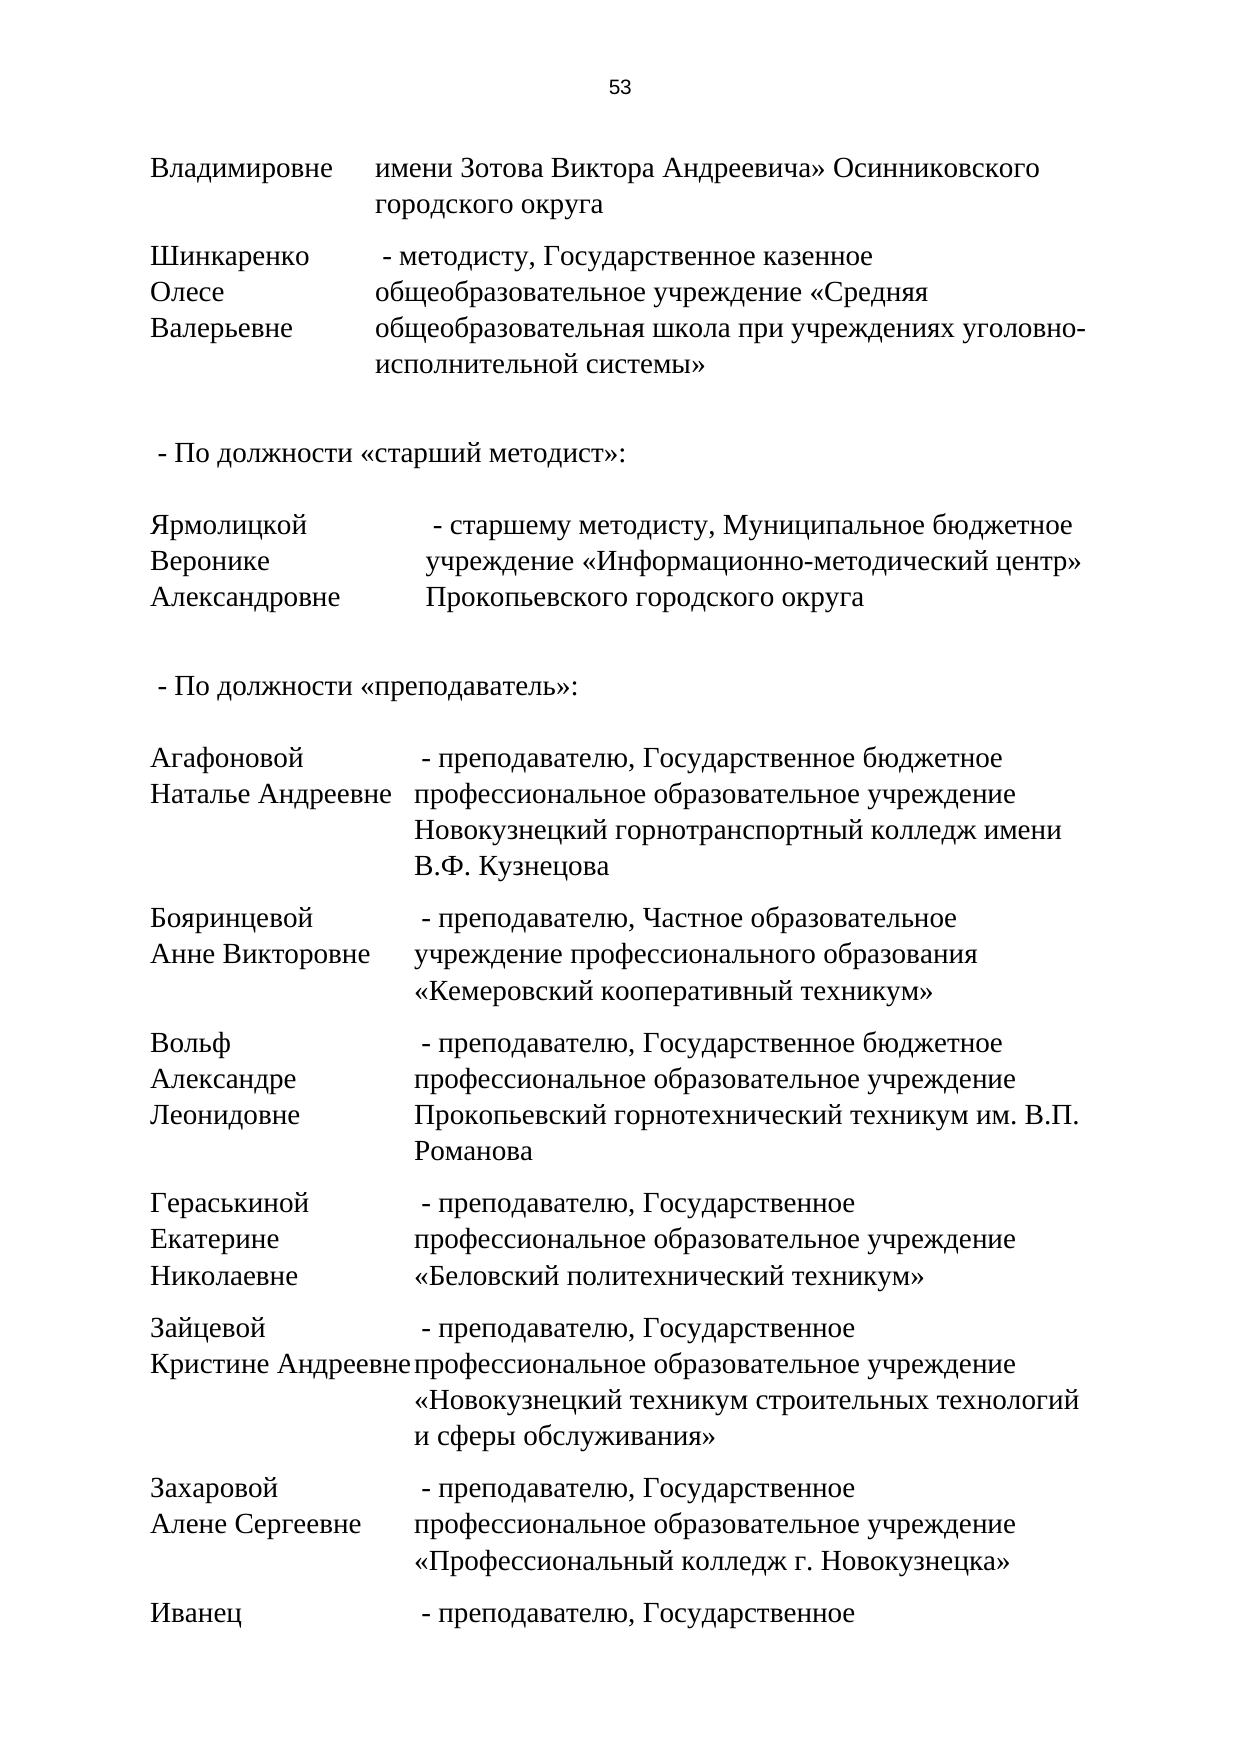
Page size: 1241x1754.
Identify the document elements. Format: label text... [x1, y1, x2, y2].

table_header - старшему методисту, Муниципальное бюджетное учреждение «Информационно-методический центр» Прокопьевского городского округа [424, 507, 1091, 632]
table_header - преподавателю, Государственное бюджетное профессиональное образовательное учреждение Новокузнецкий горнотранспортный колледж имени В.Ф. Кузнецова [413, 740, 1091, 901]
table_cell - преподавателю, Государственное профессиональное образовательное учреждение «Профессиональный колледж г. Новокузнецка» [413, 1470, 1091, 1595]
table_cell Зайцевой Кристине Андреевне [149, 1310, 413, 1470]
table_cell Вольф Александре Леонидовне [149, 1025, 413, 1185]
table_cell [413, 1595, 1091, 1630]
table_cell Шинкаренко Олесе Валерьевне [149, 238, 374, 399]
table_cell - методисту, Государственное казенное общеобразовательное учреждение «Средняя общеобразовательная школа при учреждениях уголовно-исполнительной системы» [374, 238, 1091, 399]
table_cell Захаровой Алене Сергеевне [149, 1470, 413, 1595]
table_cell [149, 150, 374, 238]
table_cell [374, 150, 1091, 238]
table_cell - преподавателю, Частное образовательное учреждение профессионального образования «Кемеровский кооперативный техникум» [413, 901, 1091, 1025]
text - По должности «старший методист»: [150, 435, 1090, 468]
table_header Агафоновой Наталье Андреевне [149, 740, 413, 901]
table_cell Бояринцевой Анне Викторовне [149, 901, 413, 1025]
table_cell Гераськиной Екатерине Николаевне [149, 1185, 413, 1310]
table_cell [149, 1595, 413, 1630]
table_cell - преподавателю, Государственное профессиональное образовательное учреждение «Беловский политехнический техникум» [413, 1185, 1091, 1310]
table_cell - преподавателю, Государственное профессиональное образовательное учреждение «Новокузнецкий техникум строительных технологий и сферы обслуживания» [413, 1310, 1091, 1470]
table_header Ярмолицкой Веронике Александровне [149, 507, 424, 632]
text - По должности «преподаватель»: [150, 668, 1090, 701]
table_cell - преподавателю, Государственное бюджетное профессиональное образовательное учреждение Прокопьевский горнотехнический техникум им. В.П. Романова [413, 1025, 1091, 1185]
